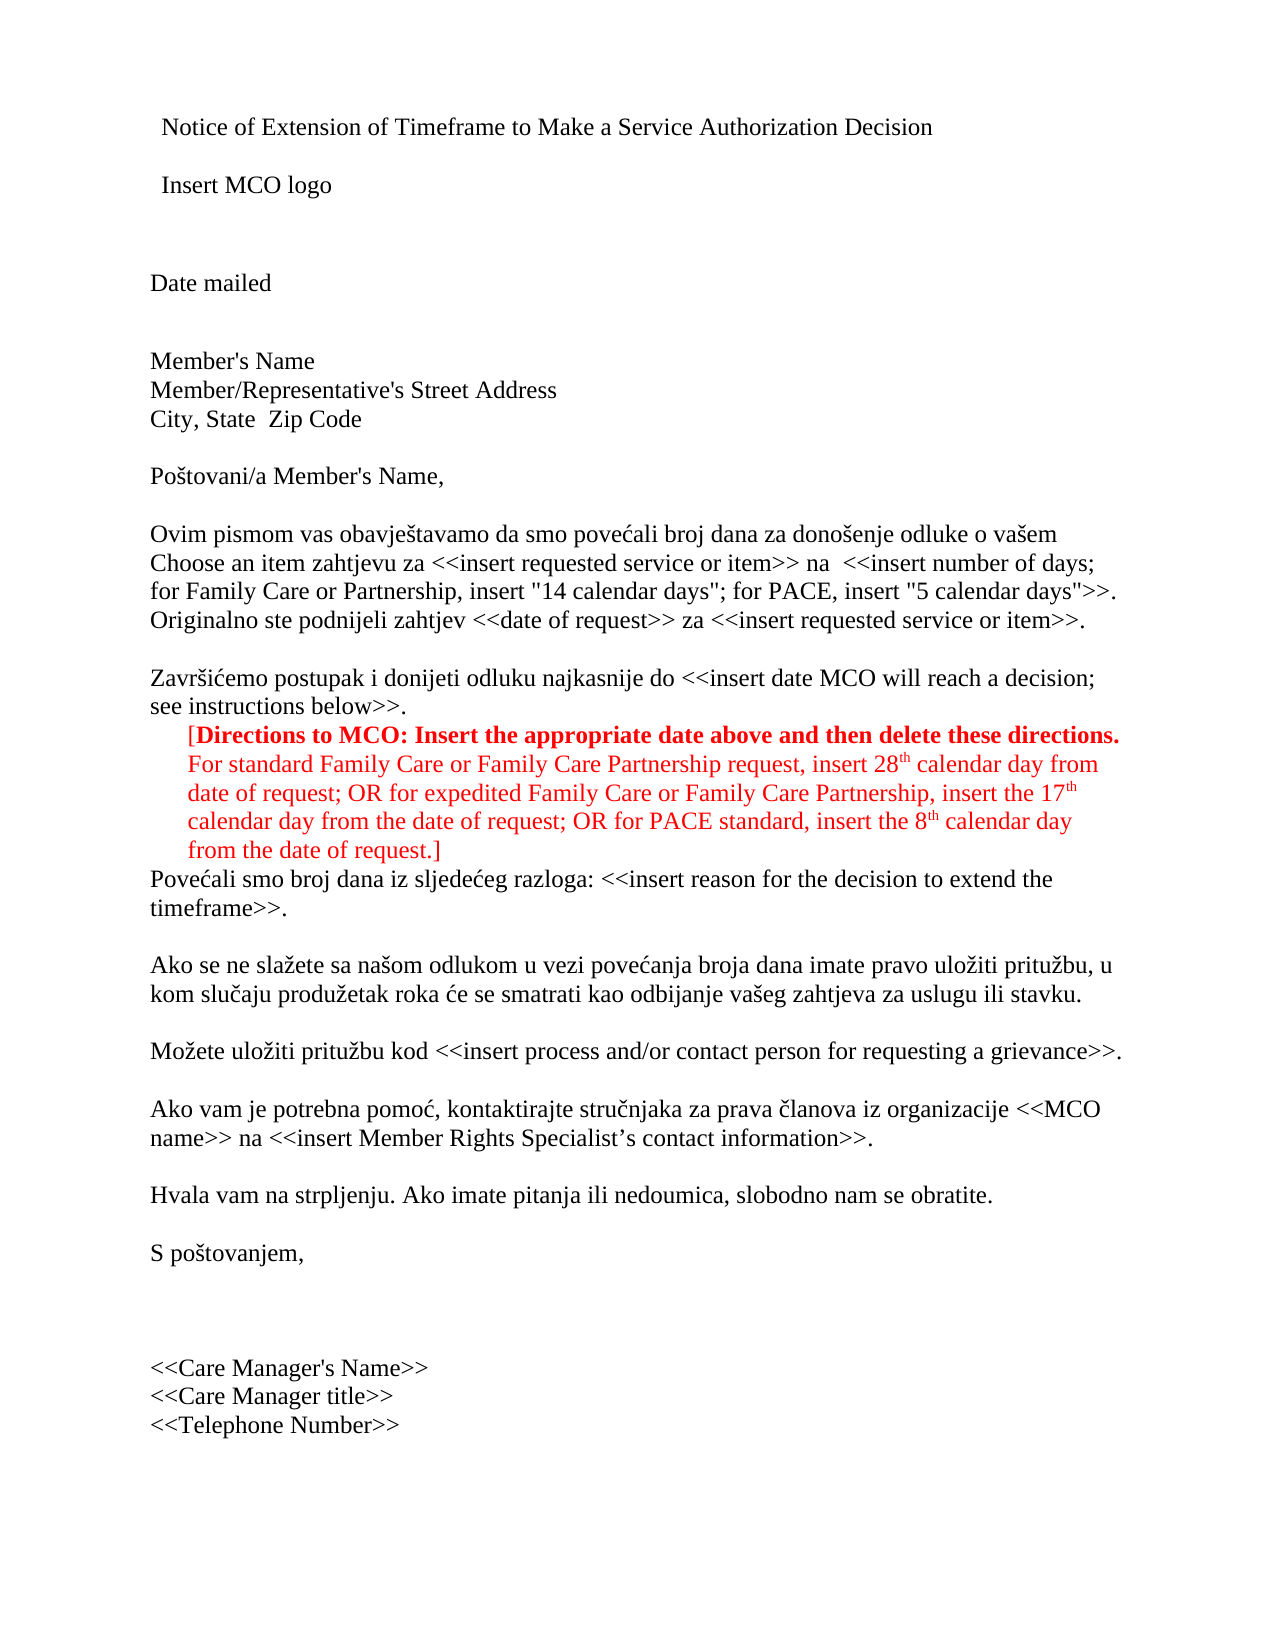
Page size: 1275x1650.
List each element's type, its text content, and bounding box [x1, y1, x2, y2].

text Date mailed [150, 268, 1125, 296]
table_header Notice of Extension of Timeframe to Make a Service Authorization Decision Insert MCO logo [150, 113, 1125, 244]
text Završićemo postupak i donijeti odluku najkasnije do <<insert date MCO will reach a decision; see instructions below>>. [150, 663, 1125, 720]
text S poštovanjem, [150, 1238, 1125, 1266]
text Ako vam je potrebna pomoć, kontaktirajte stručnjaka za prava članova iz organizacije <<MCO name>> na <<insert Member Rights Specialist’s contact information>>. [150, 1094, 1125, 1151]
text Poštovani/a Member's Name, [150, 461, 1125, 490]
text [Directions to MCO: Insert the appropriate date above and then delete these directions. For standard Family Care or Family Care Partnership request, insert 28th calendar day from date of request; OR for expedited Family Care or Family Care Partnership, insert the 17th calendar day from the date of request; OR for PACE standard, insert the 8th calendar day from the date of request.] [187, 720, 1125, 864]
text <<Care Manager title>> [150, 1381, 1125, 1410]
text <<Care Manager's Name>> [150, 1353, 1125, 1381]
text Ovim pismom vas obavještavamo da smo povećali broj dana za donošenje odluke o vašem zahtjevu za <<insert requested service or item>> na <<insert number of days; for Family Care or Partnership, insert "14 calendar days"; for PACE, insert "5 calendar days">>. Originalno ste podnijeli zahtjev <<date of request>> za <<insert requested service or item>>. [150, 519, 1125, 634]
text <<Telephone Number>> [150, 1410, 1125, 1439]
text Povećali smo broj dana iz sljedećeg razloga: <<insert reason for the decision to extend the timeframe>>. [150, 864, 1125, 921]
text Hvala vam na strpljenju. Ako imate pitanja ili nedoumica, slobodno nam se obratite. [150, 1180, 1125, 1209]
text Member/Representative's Street Address [150, 375, 1125, 404]
text Možete uložiti pritužbu kod <<insert process and/or contact person for requesting a grievance>>. [150, 1036, 1125, 1065]
text Ako se ne slažete sa našom odlukom u vezi povećanja broja dana imate pravo uložiti pritužbu, u kom slučaju produžetak roka će se smatrati kao odbijanje vašeg zahtjeva za uslugu ili stavku. [150, 950, 1125, 1008]
text Member's Name [150, 346, 1125, 375]
text City, State Zip Code [150, 404, 1125, 433]
